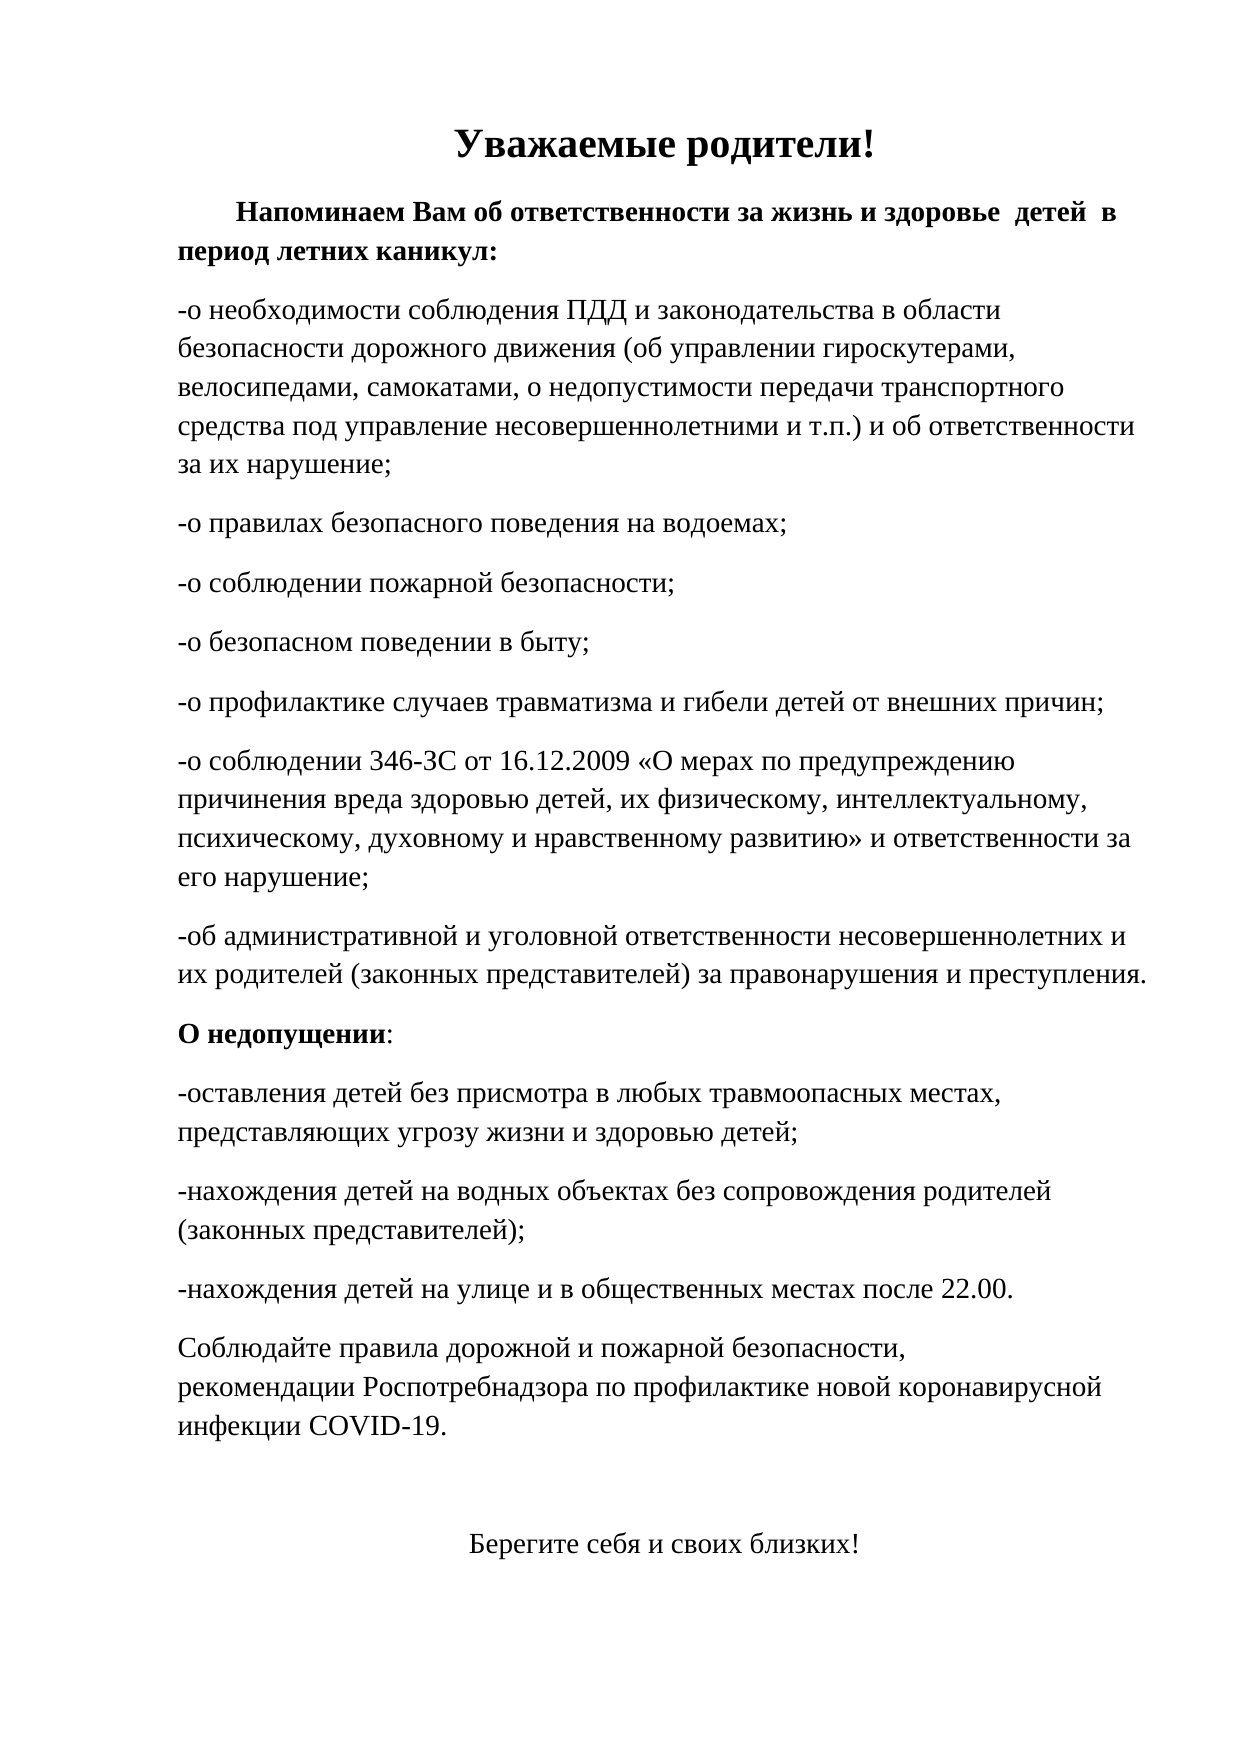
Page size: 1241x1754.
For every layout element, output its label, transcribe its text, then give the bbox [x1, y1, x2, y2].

text -о необходимости соблюдения ПДД и законодательства в области безопасности дорожного движения (об управлении гироскутерами, велосипедами, самокатами, о недопустимости передачи транспортного средства под управление несовершеннолетними и т.п.) и об ответственности за их нарушение; [177, 292, 1152, 480]
text -нахождения детей на водных объектах без сопровождения родителей (законных представителей); [177, 1173, 1152, 1245]
text -о безопасном поведении в быту; [177, 624, 1152, 658]
text -о соблюдении 346-ЗС от 16.12.2009 «О мерах по предупреждению причинения вреда здоровью детей, их физическому, интеллектуальному, психическому, духовному и нравственному развитию» и ответственности за его нарушение; [177, 743, 1152, 892]
text Уважаемые родители! [177, 118, 1152, 166]
text О недопущении: [177, 1016, 1152, 1049]
text -нахождения детей на улице и в общественных местах после 22.00. [177, 1271, 1152, 1305]
text Берегите себя и своих близких! [177, 1526, 1152, 1560]
text Соблюдайте правила дорожной и пожарной безопасности, рекомендации Роспотребнадзора по профилактике новой коронавирусной инфекции COVID-19. [177, 1331, 1152, 1441]
text -оставления детей без присмотра в любых травмоопасных местах, представляющих угрозу жизни и здоровью детей; [177, 1075, 1152, 1147]
text -о профилактике случаев травматизма и гибели детей от внешних причин; [177, 684, 1152, 717]
text -о правилах безопасного поведения на водоемах; [177, 506, 1152, 539]
text -об административной и уголовной ответственности несовершеннолетних и их родителей (законных представителей) за правонарушения и преступления. [177, 918, 1152, 990]
text Напоминаем Вам об ответственности за жизнь и здоровье детей в период летних каникул: [177, 194, 1152, 266]
text -о соблюдении пожарной безопасности; [177, 565, 1152, 598]
